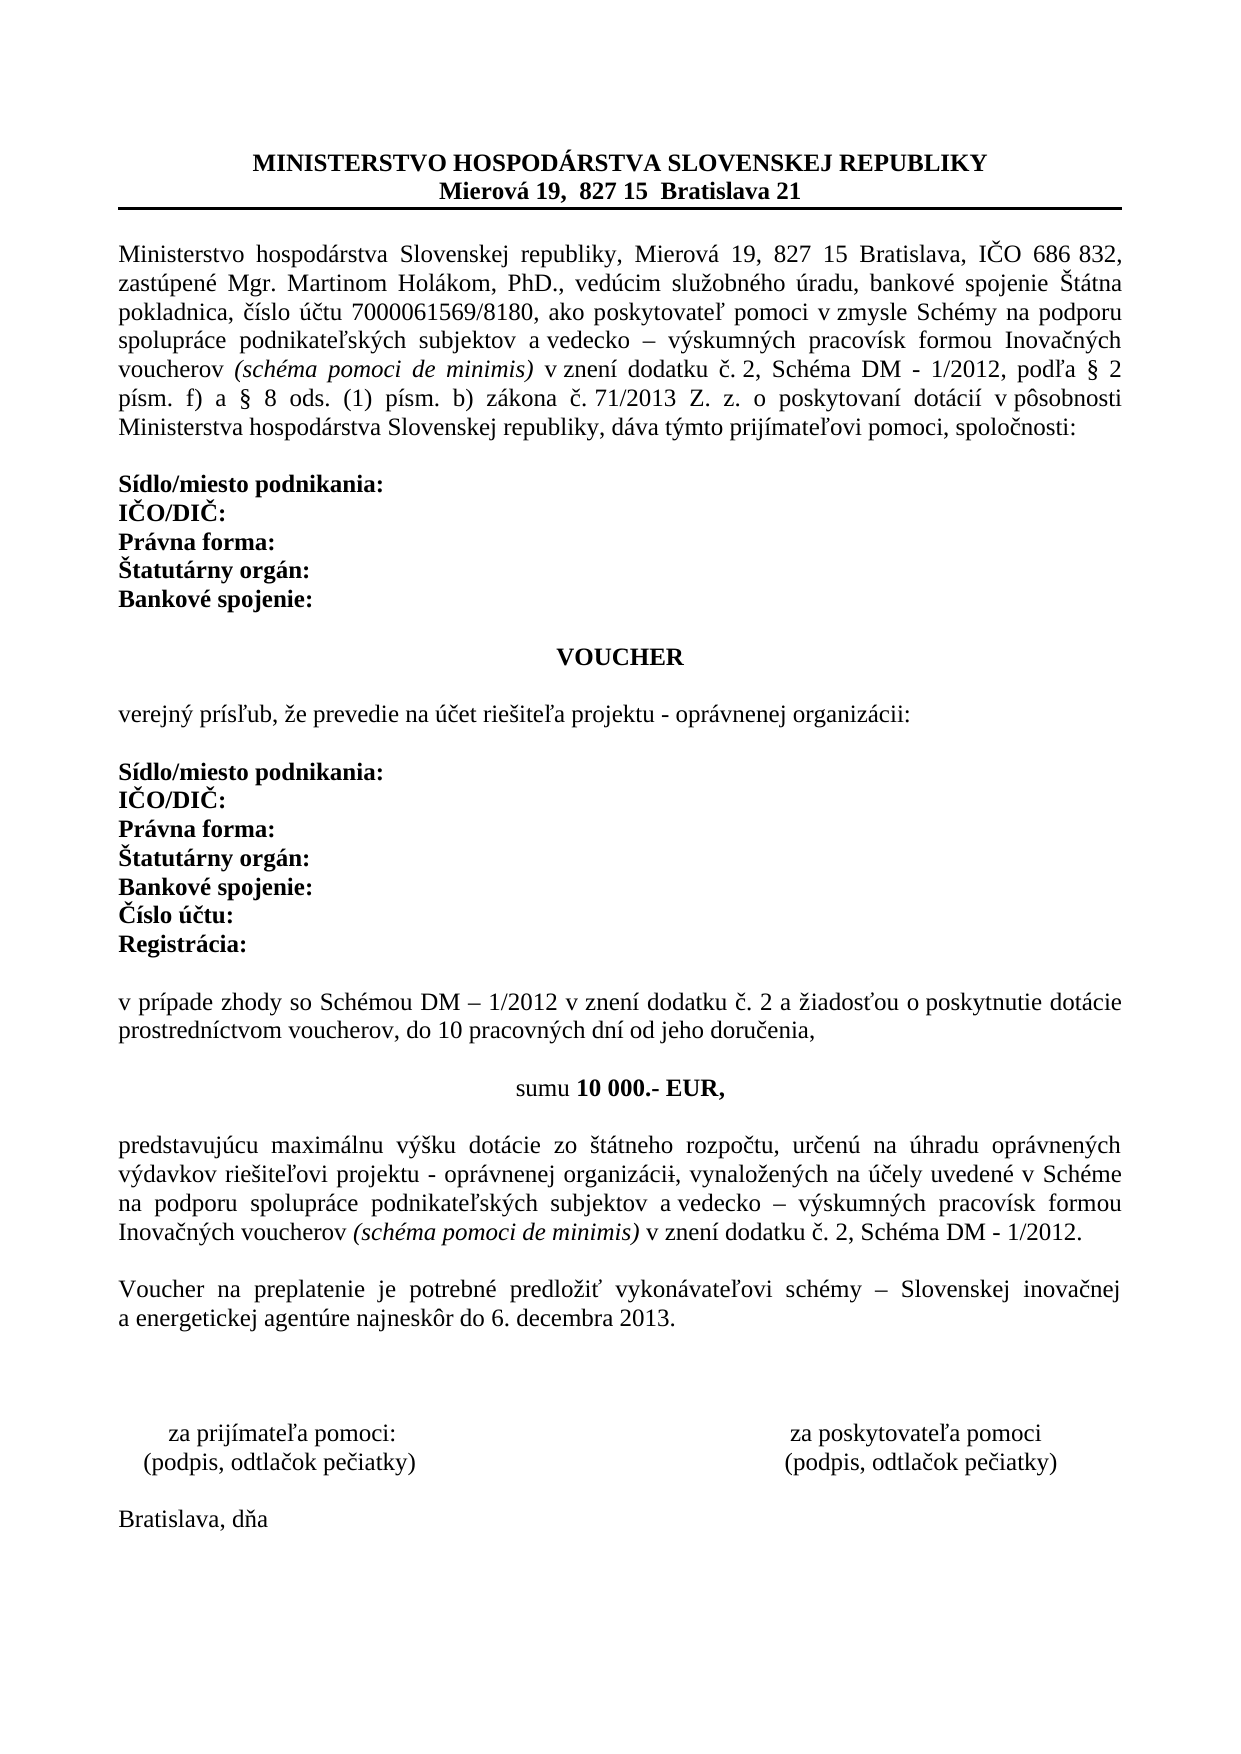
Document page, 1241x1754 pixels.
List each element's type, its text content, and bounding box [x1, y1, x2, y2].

text verejný prísľub, že prevedie na účet riešiteľa projektu - oprávnenej organizácii: [118, 699, 1122, 728]
text IČO/DIČ: [118, 785, 1122, 814]
text (podpis, odtlačok pečiatky) (podpis, odtlačok pečiatky) [118, 1447, 1122, 1475]
text Právna forma: [118, 527, 1122, 555]
text IČO/DIČ: [118, 498, 1122, 527]
text sumu 10 000.- EUR, [118, 1073, 1122, 1102]
text Štatutárny orgán: [118, 843, 473, 872]
text Číslo účtu: [118, 900, 473, 929]
text Sídlo/miesto podnikania: [118, 469, 1122, 498]
text predstavujúcu maximálnu výšku dotácie zo štátneho rozpočtu, určenú na úhradu oprávnených výdavkov riešiteľovi projektu - oprávnenej organizácii, vynaložených na účely uvedené v Schéme na podporu spolupráce podnikateľských subjektov a vedecko – výskumných pracovísk formou Inovačných voucherov (schéma pomoci de minimis) v znení dodatku č. 2, Schéma DM - 1/2012. [118, 1130, 1122, 1245]
title MINISTERSTVO HOSPODÁRSTVA SLOVENSKEJ REPUBLIKY [118, 148, 1122, 176]
text Mierová 19, 827 15 Bratislava 21 [118, 176, 1122, 207]
text Voucher na preplatenie je potrebné predložiť vykonávateľovi schémy – Slovenskej inovačnej a energetickej agentúre najneskôr do 6. decembra 2013. [118, 1274, 1122, 1332]
text v prípade zhody so Schémou DM – 1/2012 v znení dodatku č. 2 a žiadosťou o poskytnutie dotácie prostredníctvom voucherov, do 10 pracovných dní od jeho doručenia, [118, 987, 1122, 1044]
text Ministerstvo hospodárstva Slovenskej republiky, Mierová 19, 827 15 Bratislava, IČO 686 832, zastúpené Mgr. Martinom Holákom, PhD., vedúcim služobného úradu, bankové spojenie Štátna pokladnica, číslo účtu 7000061569/8180, ako poskytovateľ pomoci v zmysle Schémy na podporu spolupráce podnikateľských subjektov a vedecko – výskumných pracovísk formou Inovačných voucherov (schéma pomoci de minimis) v znení dodatku č. 2, Schéma DM - 1/2012, podľa § 2 písm. f) a § 8 ods. (1) písm. b) zákona č. 71/2013 Z. z. o poskytovaní dotácií v pôsobnosti Ministerstva hospodárstva Slovenskej republiky, dáva týmto prijímateľovi pomoci, spoločnosti: [118, 239, 1122, 440]
text za prijímateľa pomoci: za poskytovateľa pomoci [118, 1418, 1122, 1447]
text Štatutárny orgán: [118, 555, 1122, 584]
text Bankové spojenie: [118, 584, 1122, 613]
text VOUCHER [118, 642, 1122, 670]
text Bratislava, dňa [118, 1504, 1122, 1533]
text Bankové spojenie: [118, 872, 473, 900]
text Sídlo/miesto podnikania: [118, 757, 1122, 785]
text Právna forma: [118, 814, 473, 843]
text Registrácia: [118, 929, 473, 958]
